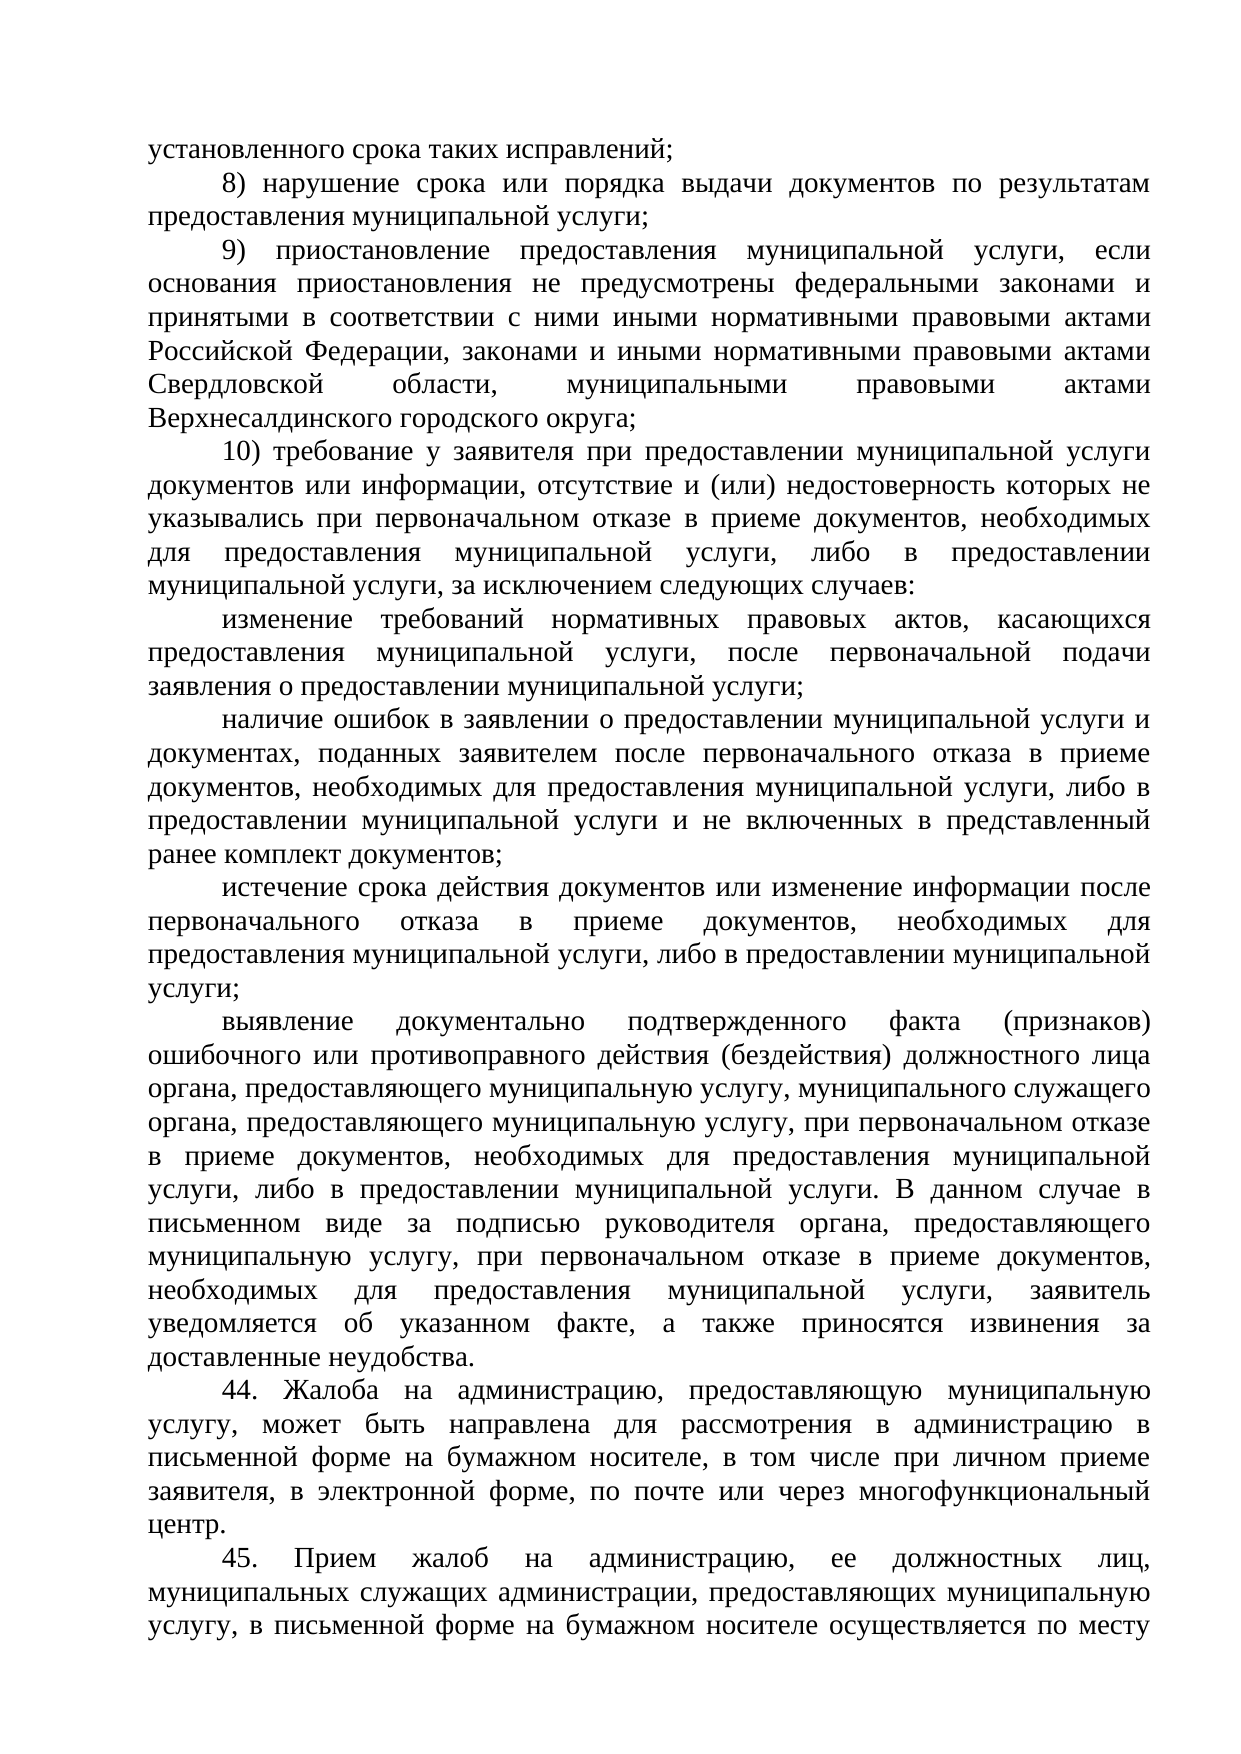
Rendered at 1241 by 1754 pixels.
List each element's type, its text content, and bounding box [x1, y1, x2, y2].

text 44. Жалоба на администрацию, предоставляющую муниципальную услугу, может быть направлена для рассмотрения в администрацию в письменной форме на бумажном носителе, в том числе при личном приеме заявителя, в электронной форме, по почте или через многофункциональный центр. [148, 1372, 1152, 1540]
text 8) нарушение срока или порядка выдачи документов по результатам предоставления муниципальной услуги; [148, 165, 1152, 232]
text 9) приостановление предоставления муниципальной услуги, если основания приостановления не предусмотрены федеральными законами и принятыми в соответствии с ними иными нормативными правовыми актами Российской Федерации, законами и иными нормативными правовыми актами Свердловской области, муниципальными правовыми актами Верхнесалдинского городского округа; [148, 232, 1152, 433]
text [148, 131, 1152, 165]
text выявление документально подтвержденного факта (признаков) ошибочного или противоправного действия (бездействия) должностного лица органа, предоставляющего муниципальную услугу, муниципального служащего органа, предоставляющего муниципальную услугу, при первоначальном отказе в приеме документов, необходимых для предоставления муниципальной услуги, либо в предоставлении муниципальной услуги. В данном случае в письменном виде за подписью руководителя органа, предоставляющего муниципальную услугу, при первоначальном отказе в приеме документов, необходимых для предоставления муниципальной услуги, заявитель уведомляется об указанном факте, а также приносятся извинения за доставленные неудобства. [148, 1003, 1152, 1372]
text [148, 1540, 1152, 1641]
text изменение требований нормативных правовых актов, касающихся предоставления муниципальной услуги, после первоначальной подачи заявления о предоставлении муниципальной услуги; [148, 601, 1152, 702]
text истечение срока действия документов или изменение информации после первоначального отказа в приеме документов, необходимых для предоставления муниципальной услуги, либо в предоставлении муниципальной услуги; [148, 869, 1152, 1003]
text 10) требование у заявителя при предоставлении муниципальной услуги документов или информации, отсутствие и (или) недостоверность которых не указывались при первоначальном отказе в приеме документов, необходимых для предоставления муниципальной услуги, либо в предоставлении муниципальной услуги, за исключением следующих случаев: [148, 433, 1152, 601]
text наличие ошибок в заявлении о предоставлении муниципальной услуги и документах, поданных заявителем после первоначального отказа в приеме документов, необходимых для предоставления муниципальной услуги, либо в предоставлении муниципальной услуги и не включенных в представленный ранее комплект документов; [148, 702, 1152, 869]
